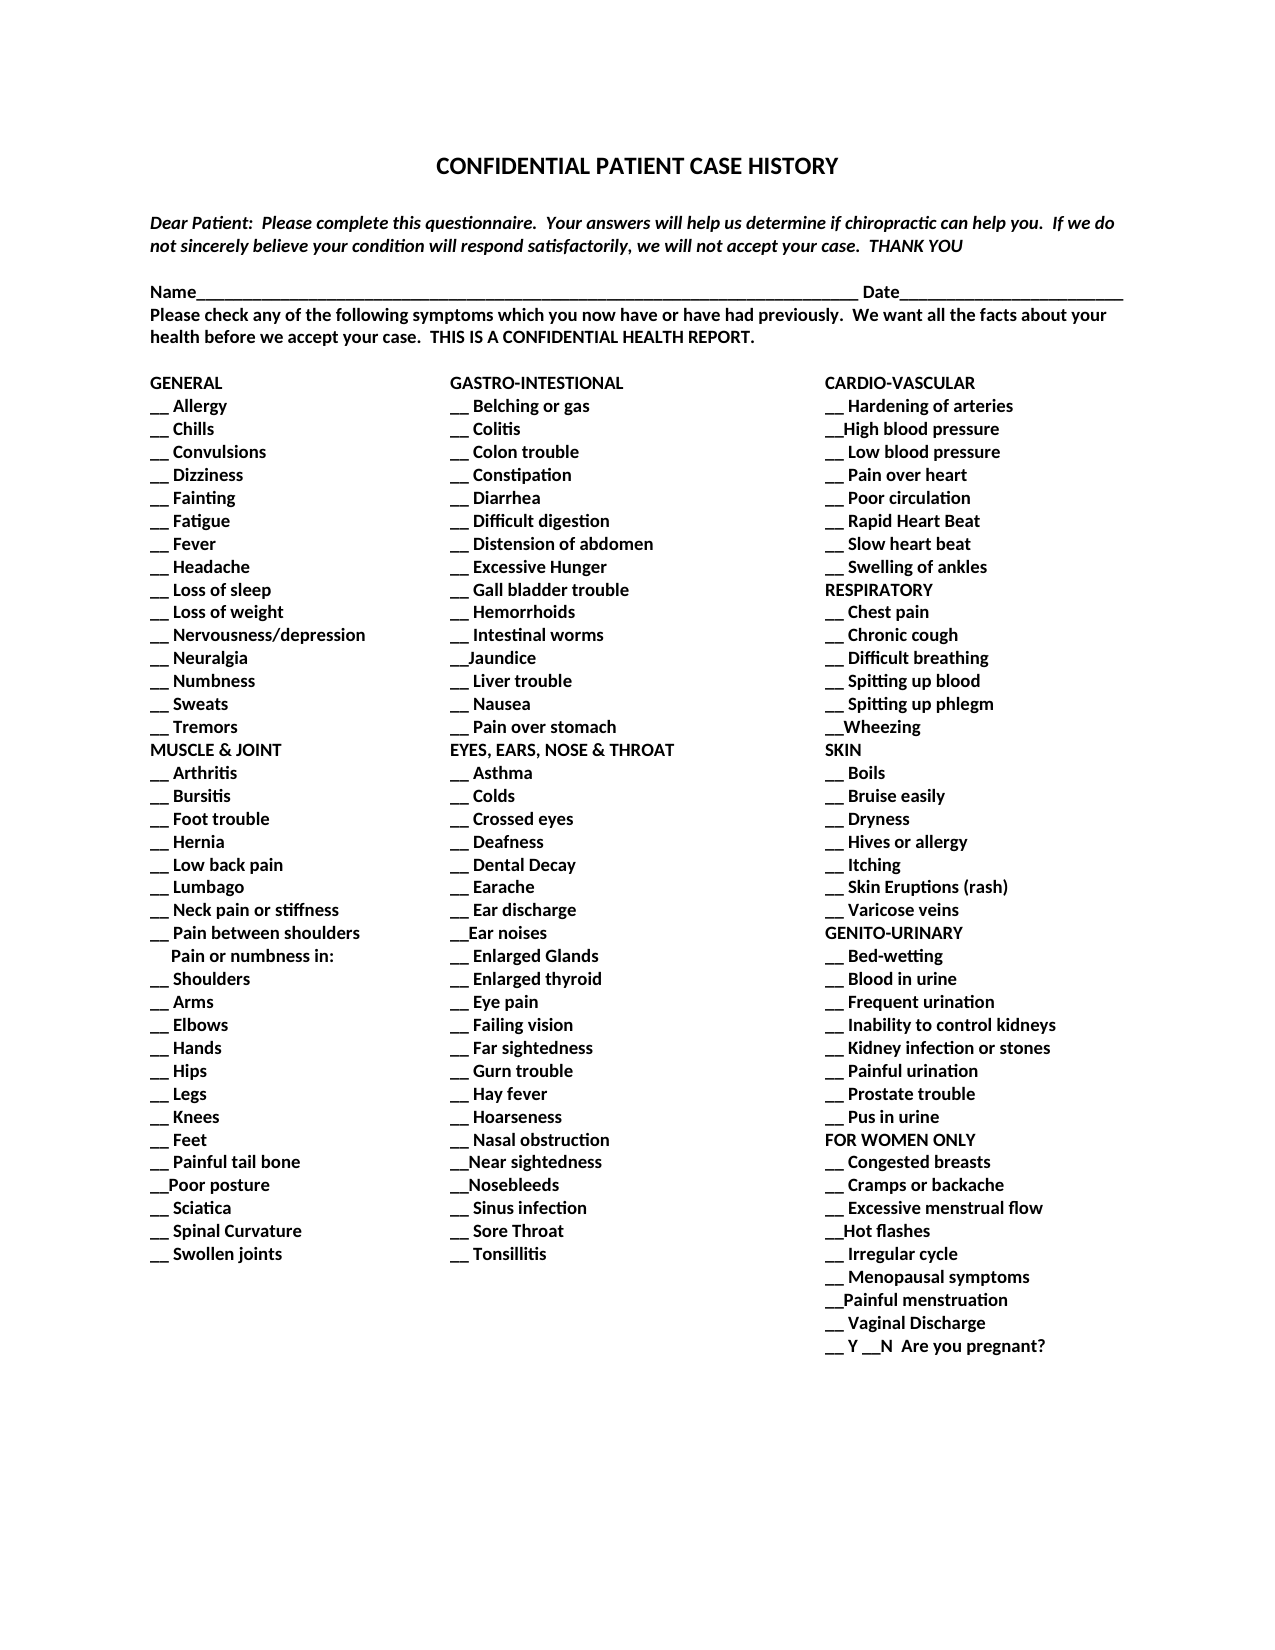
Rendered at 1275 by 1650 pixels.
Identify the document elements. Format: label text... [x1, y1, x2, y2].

text __ Painful tail bone __Near sightedness __ Congested breasts [150, 1151, 1125, 1173]
text __ Hernia __ Deafness __ Hives or allergy [150, 830, 1125, 853]
text __ Headache __ Excessive Hunger __ Swelling of ankles [150, 555, 1125, 578]
text __ Legs __ Hay fever __ Prostate trouble [150, 1082, 1125, 1105]
text __ Shoulders __ Enlarged thyroid __ Blood in urine [150, 967, 1125, 990]
text __ Numbness __ Liver trouble __ Spitting up blood [150, 669, 1125, 692]
text __ Fainting __ Diarrhea __ Poor circulation [150, 486, 1125, 509]
text __ Neuralgia __Jaundice __ Difficult breathing [150, 646, 1125, 669]
text __ Bursitis __ Colds __ Bruise easily [150, 784, 1125, 807]
text Pain or numbness in: __ Enlarged Glands __ Bed-wetting [150, 944, 1125, 967]
text __ Arms __ Eye pain __ Frequent urination [150, 990, 1125, 1013]
text __ Convulsions __ Colon trouble __ Low blood pressure [150, 440, 1125, 463]
text __ Hips __ Gurn trouble __ Painful urination [150, 1059, 1125, 1082]
text __ Sweats __ Nausea __ Spitting up phlegm [150, 692, 1125, 715]
text Name_______________________________________________________________________ Date________________________ [150, 280, 1125, 303]
text Dear Patient: Please complete this questionnaire. Your answers will help us determine if chiropractic can help you. If we do not sincerely believe your condition will respond satisfactorily, we will not accept your case. THANK YOU [150, 211, 1125, 257]
text __ Swollen joints __ Tonsillitis __ Irregular cycle [150, 1242, 1125, 1265]
text __ Pain between shoulders __Ear noises GENITO-URINARY [150, 921, 1125, 944]
text __ Hands __ Far sightedness __ Kidney infection or stones [150, 1036, 1125, 1059]
text Please check any of the following symptoms which you now have or have had previously. We want all the facts about your health before we accept your case. THIS IS A CONFIDENTIAL HEALTH REPORT. [150, 303, 1125, 348]
text __ Feet __ Nasal obstruction FOR WOMEN ONLY [150, 1128, 1125, 1151]
text __ Low back pain __ Dental Decay __ Itching [150, 853, 1125, 876]
text __ Vaginal Discharge [150, 1311, 1125, 1334]
text __Poor posture __Nosebleeds __ Cramps or backache [150, 1173, 1125, 1196]
text __ Dizziness __ Constipation __ Pain over heart [150, 463, 1125, 486]
text __ Loss of weight __ Hemorrhoids __ Chest pain [150, 601, 1125, 623]
text __ Neck pain or stiffness __ Ear discharge __ Varicose veins [150, 898, 1125, 921]
text __ Y __N Are you pregnant? [150, 1334, 1125, 1357]
text CONFIDENTIAL PATIENT CASE HISTORY [150, 150, 1125, 181]
text __ Fatigue __ Difficult digestion __ Rapid Heart Beat [150, 509, 1125, 532]
text __ Sciatica __ Sinus infection __ Excessive menstrual flow [150, 1196, 1125, 1219]
text GENERAL GASTRO-INTESTIONAL CARDIO-VASCULAR [150, 371, 1125, 394]
text __ Arthritis __ Asthma __ Boils [150, 761, 1125, 784]
text __ Allergy __ Belching or gas __ Hardening of arteries [150, 394, 1125, 417]
text __Painful menstruation [150, 1288, 1125, 1311]
text __ Chills __ Colitis __High blood pressure [150, 417, 1125, 440]
text __ Nervousness/depression __ Intestinal worms __ Chronic cough [150, 623, 1125, 646]
text __ Menopausal symptoms [150, 1265, 1125, 1288]
text __ Lumbago __ Earache __ Skin Eruptions (rash) [150, 876, 1125, 898]
text __ Tremors __ Pain over stomach __Wheezing [150, 715, 1125, 738]
text __ Foot trouble __ Crossed eyes __ Dryness [150, 807, 1125, 830]
text __ Elbows __ Failing vision __ Inability to control kidneys [150, 1013, 1125, 1036]
text __ Knees __ Hoarseness __ Pus in urine [150, 1105, 1125, 1128]
text __ Spinal Curvature __ Sore Throat __Hot flashes [150, 1219, 1125, 1242]
text __ Loss of sleep __ Gall bladder trouble RESPIRATORY [150, 578, 1125, 601]
text MUSCLE & JOINT EYES, EARS, NOSE & THROAT SKIN [150, 738, 1125, 761]
text __ Fever __ Distension of abdomen __ Slow heart beat [150, 532, 1125, 555]
